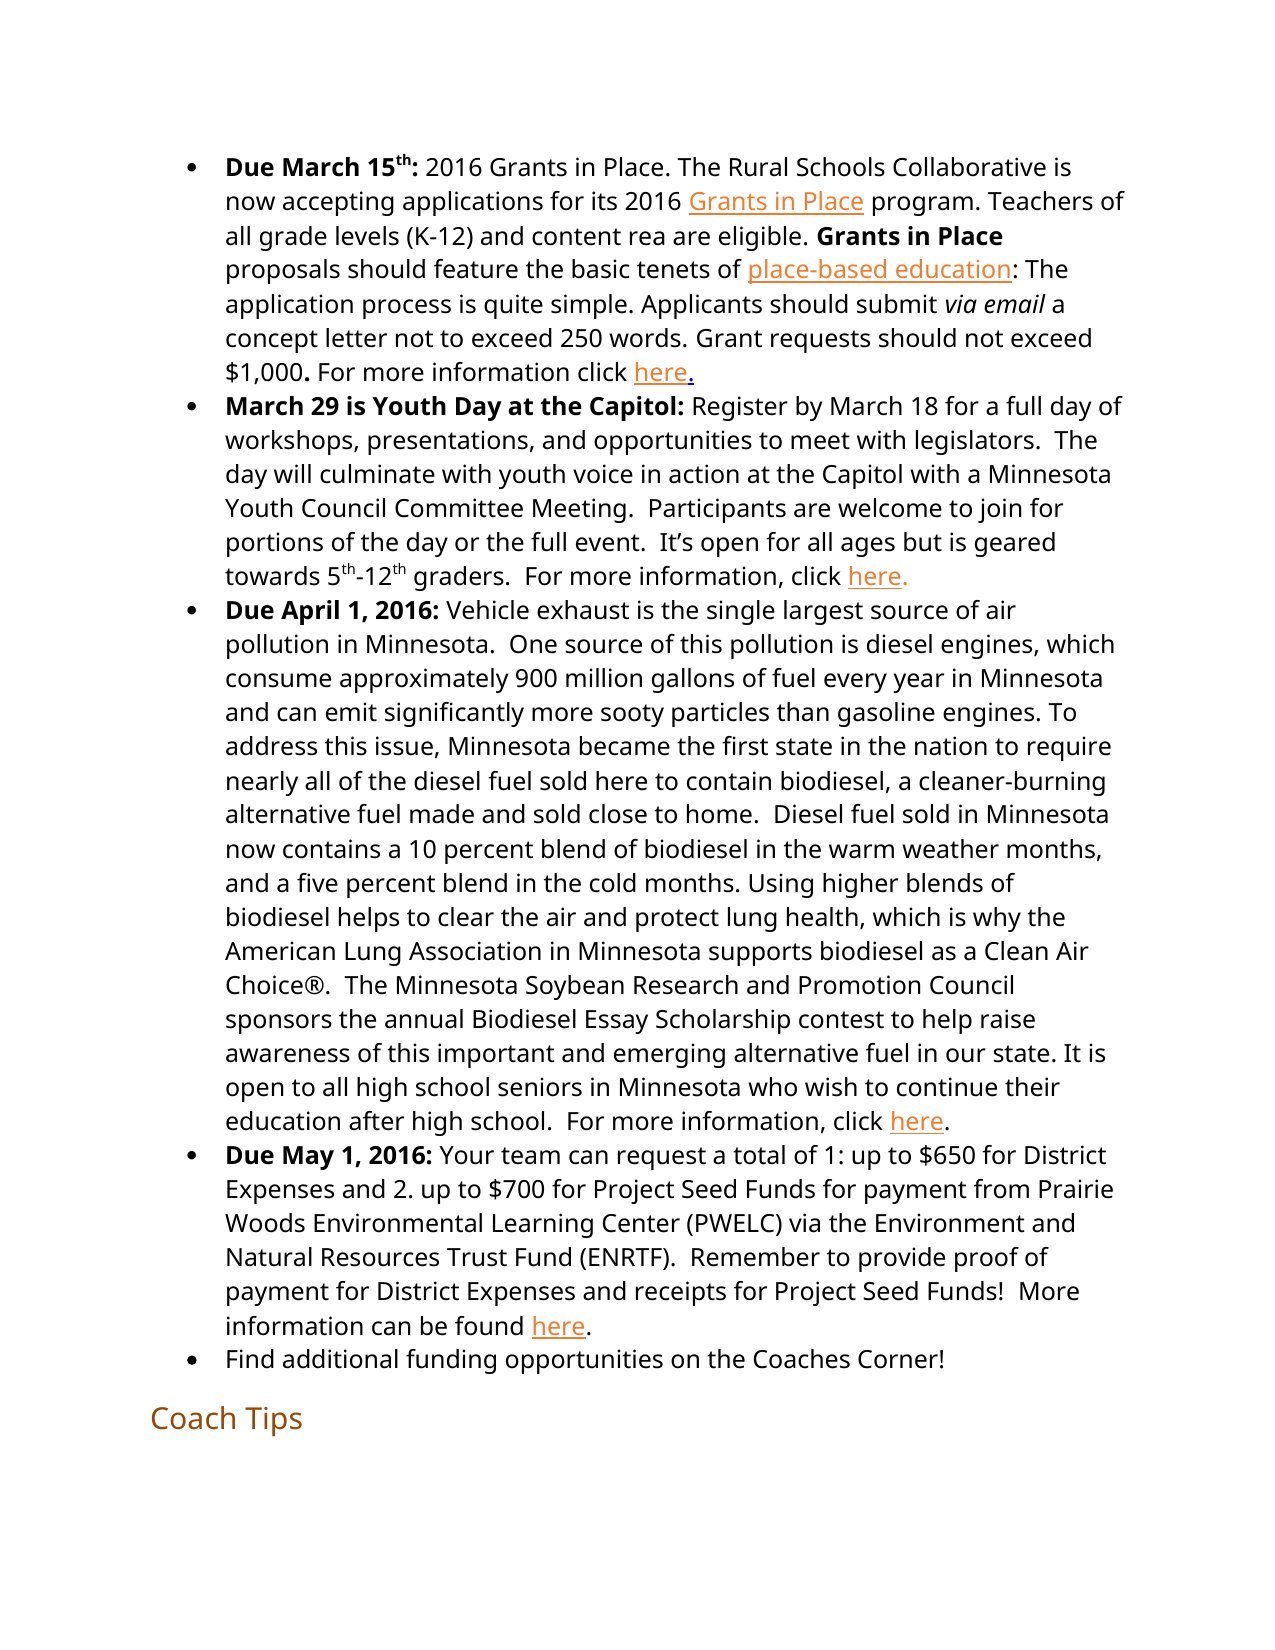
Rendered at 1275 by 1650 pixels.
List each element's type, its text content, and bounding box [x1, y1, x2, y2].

list Find additional funding opportunities on the Coaches Corner! [187, 1342, 1125, 1376]
list Due April 1, 2016: Vehicle exhaust is the single largest source of air pollution in Minnesota. One source of this pollution is diesel engines, which consume approximately 900 million gallons of fuel every year in Minnesota and can emit significantly more sooty particles than gasoline engines. To address this issue, Minnesota became the first state in the nation to require nearly all of the diesel fuel sold here to contain biodiesel, a cleaner-burning alternative fuel made and sold close to home. Diesel fuel sold in Minnesota now contains a 10 percent blend of biodiesel in the warm weather months, and a five percent blend in the cold months. Using higher blends of biodiesel helps to clear the air and protect lung health, which is why the American Lung Association in Minnesota supports biodiesel as a Clean Air Choice®. The Minnesota Soybean Research and Promotion Council sponsors the annual Biodiesel Essay Scholarship contest to help raise awareness of this important and emerging alternative fuel in our state. It is open to all high school seniors in Minnesota who wish to continue their education after high school. For more information, click here. [187, 593, 1125, 1138]
list March 29 is Youth Day at the Capitol: Register by March 18 for a full day of workshops, presentations, and opportunities to meet with legislators. The day will culminate with youth voice in action at the Capitol with a Minnesota Youth Council Committee Meeting. Participants are welcome to join for portions of the day or the full event. It’s open for all ages but is geared towards 5th-12th graders. For more information, click here. [187, 388, 1125, 593]
text Coach Tips [150, 1397, 1125, 1438]
list Due March 15th: 2016 Grants in Place. The Rural Schools Collaborative is now accepting applications for its 2016 Grants in Place program. Teachers of all grade levels (K-12) and content rea are eligible. Grants in Place proposals should feature the basic tenets of place-based education: The application process is quite simple. Applicants should submit via email a concept letter not to exceed 250 words. Grant requests should not exceed $1,000. For more information click here. [187, 150, 1125, 388]
list Due May 1, 2016: Your team can request a total of 1: up to $650 for District Expenses and 2. up to $700 for Project Seed Funds for payment from Prairie Woods Environmental Learning Center (PWELC) via the Environment and Natural Resources Trust Fund (ENRTF). Remember to provide proof of payment for District Expenses and receipts for Project Seed Funds! More information can be found here. [187, 1138, 1125, 1342]
